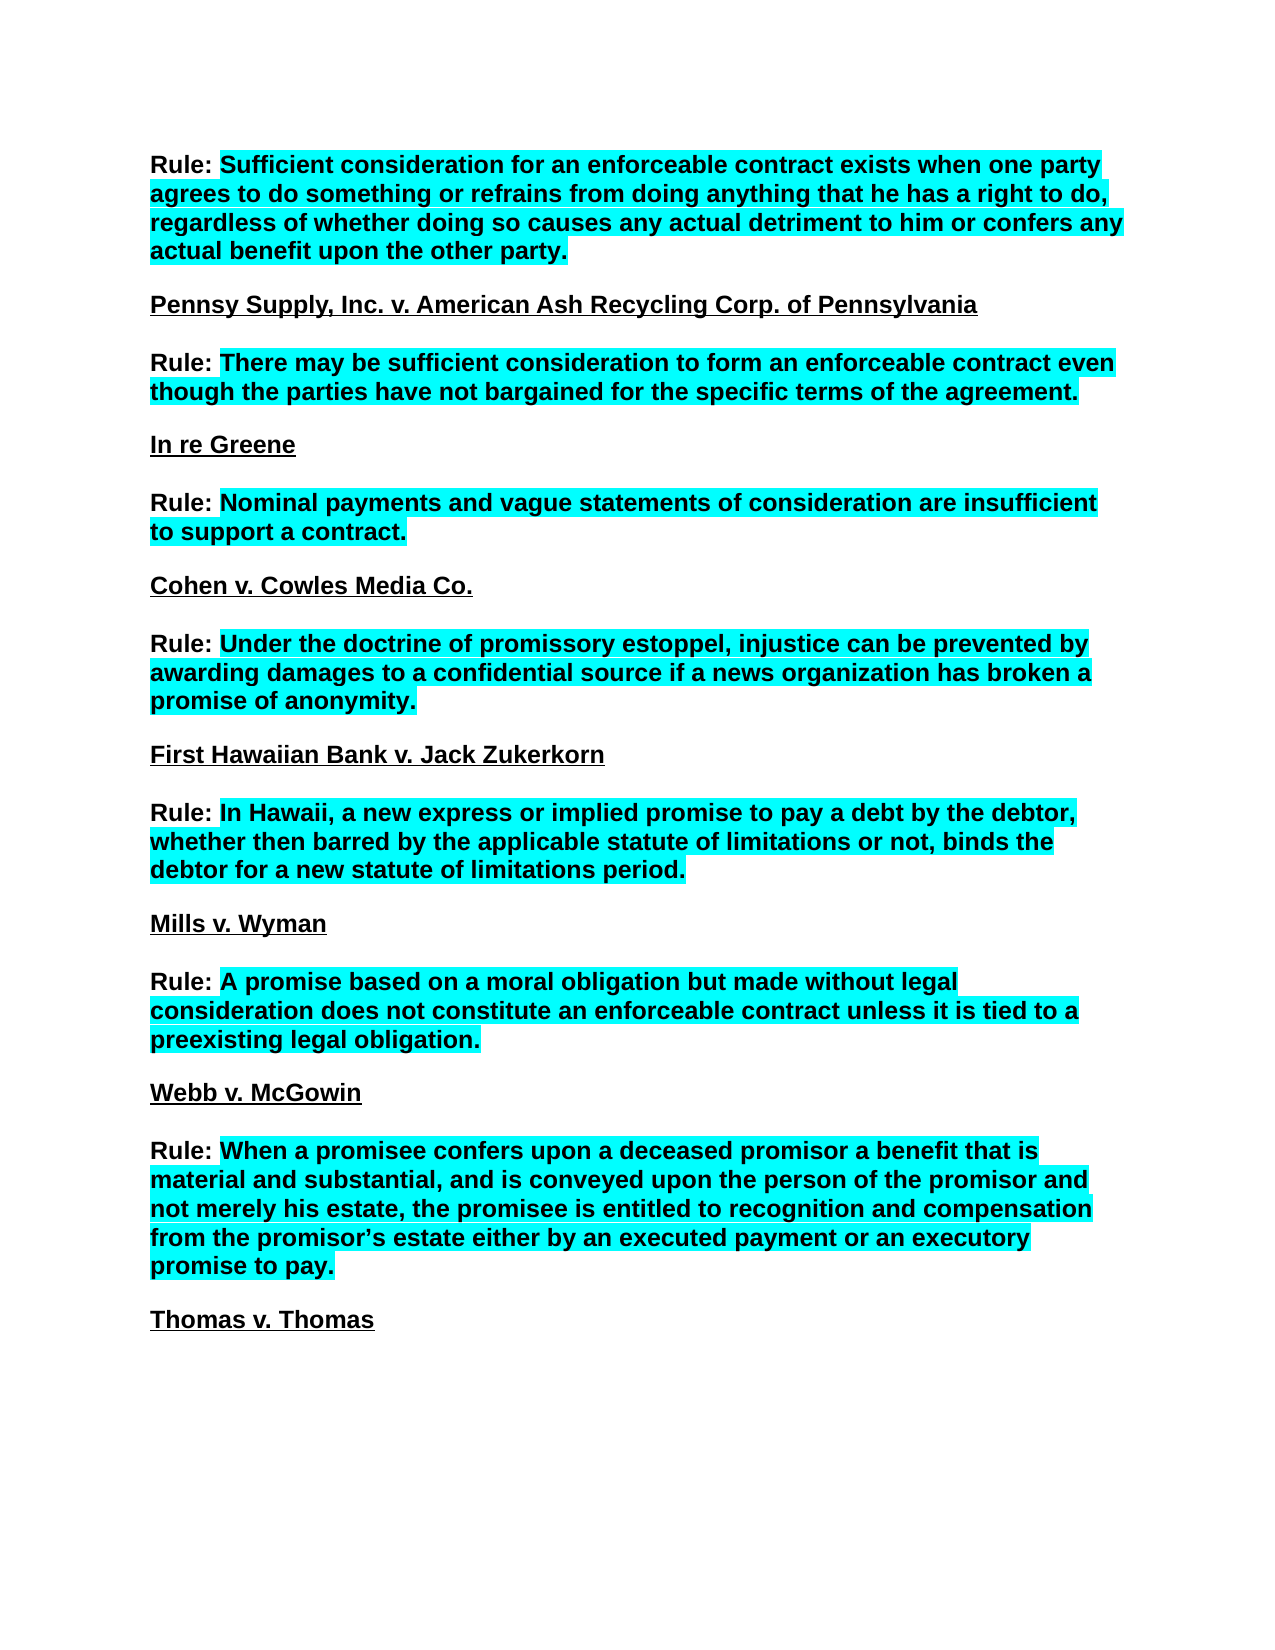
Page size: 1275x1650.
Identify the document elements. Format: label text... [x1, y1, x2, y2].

text Rule: When a promisee confers upon a deceased promisor a benefit that is material and substantial, and is conveyed upon the person of the promisor and not merely his estate, the promisee is entitled to recognition and compensation from the promisor’s estate either by an executed payment or an executory promise to pay. [150, 1136, 1125, 1280]
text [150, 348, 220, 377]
text Rule: In Hawaii, a new express or implied promise to pay a debt by the debtor, whether then barred by the applicable statute of limitations or not, binds the debtor for a new statute of limitations period. [686, 798, 1125, 884]
text Rule: Under the doctrine of promissory estoppel, injustice can be prevented by awarding damages to a confidential source if a news organization has broken a promise of anonymity. [150, 629, 1125, 715]
text Rule: A promise based on a moral obligation but made without legal consideration does not constitute an enforceable contract unless it is tied to a preexisting legal obligation. [150, 967, 1125, 1053]
text Rule: Sufficient consideration for an enforceable contract exists when one party agrees to do something or refrains from doing anything that he has a right to do, regardless of whether doing so causes any actual detriment to him or confers any actual benefit upon the other party. [150, 150, 1125, 265]
text First Hawaiian Bank v. Jack Zukerkorn [150, 740, 1125, 769]
text Thomas v. Thomas [150, 1305, 1125, 1334]
text Pennsy Supply, Inc. v. American Ash Recycling Corp. of Pennsylvania [150, 290, 1125, 319]
text Rule: Nominal payments and vague statements of consideration are insufficient to support a contract. [407, 488, 1125, 546]
text Webb v. McGowin [150, 1078, 1125, 1107]
text Cohen v. Cowles Media Co. [150, 571, 1125, 599]
text In re Greene [150, 430, 1125, 459]
text Mills v. Wyman [150, 909, 1125, 938]
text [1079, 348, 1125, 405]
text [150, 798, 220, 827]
